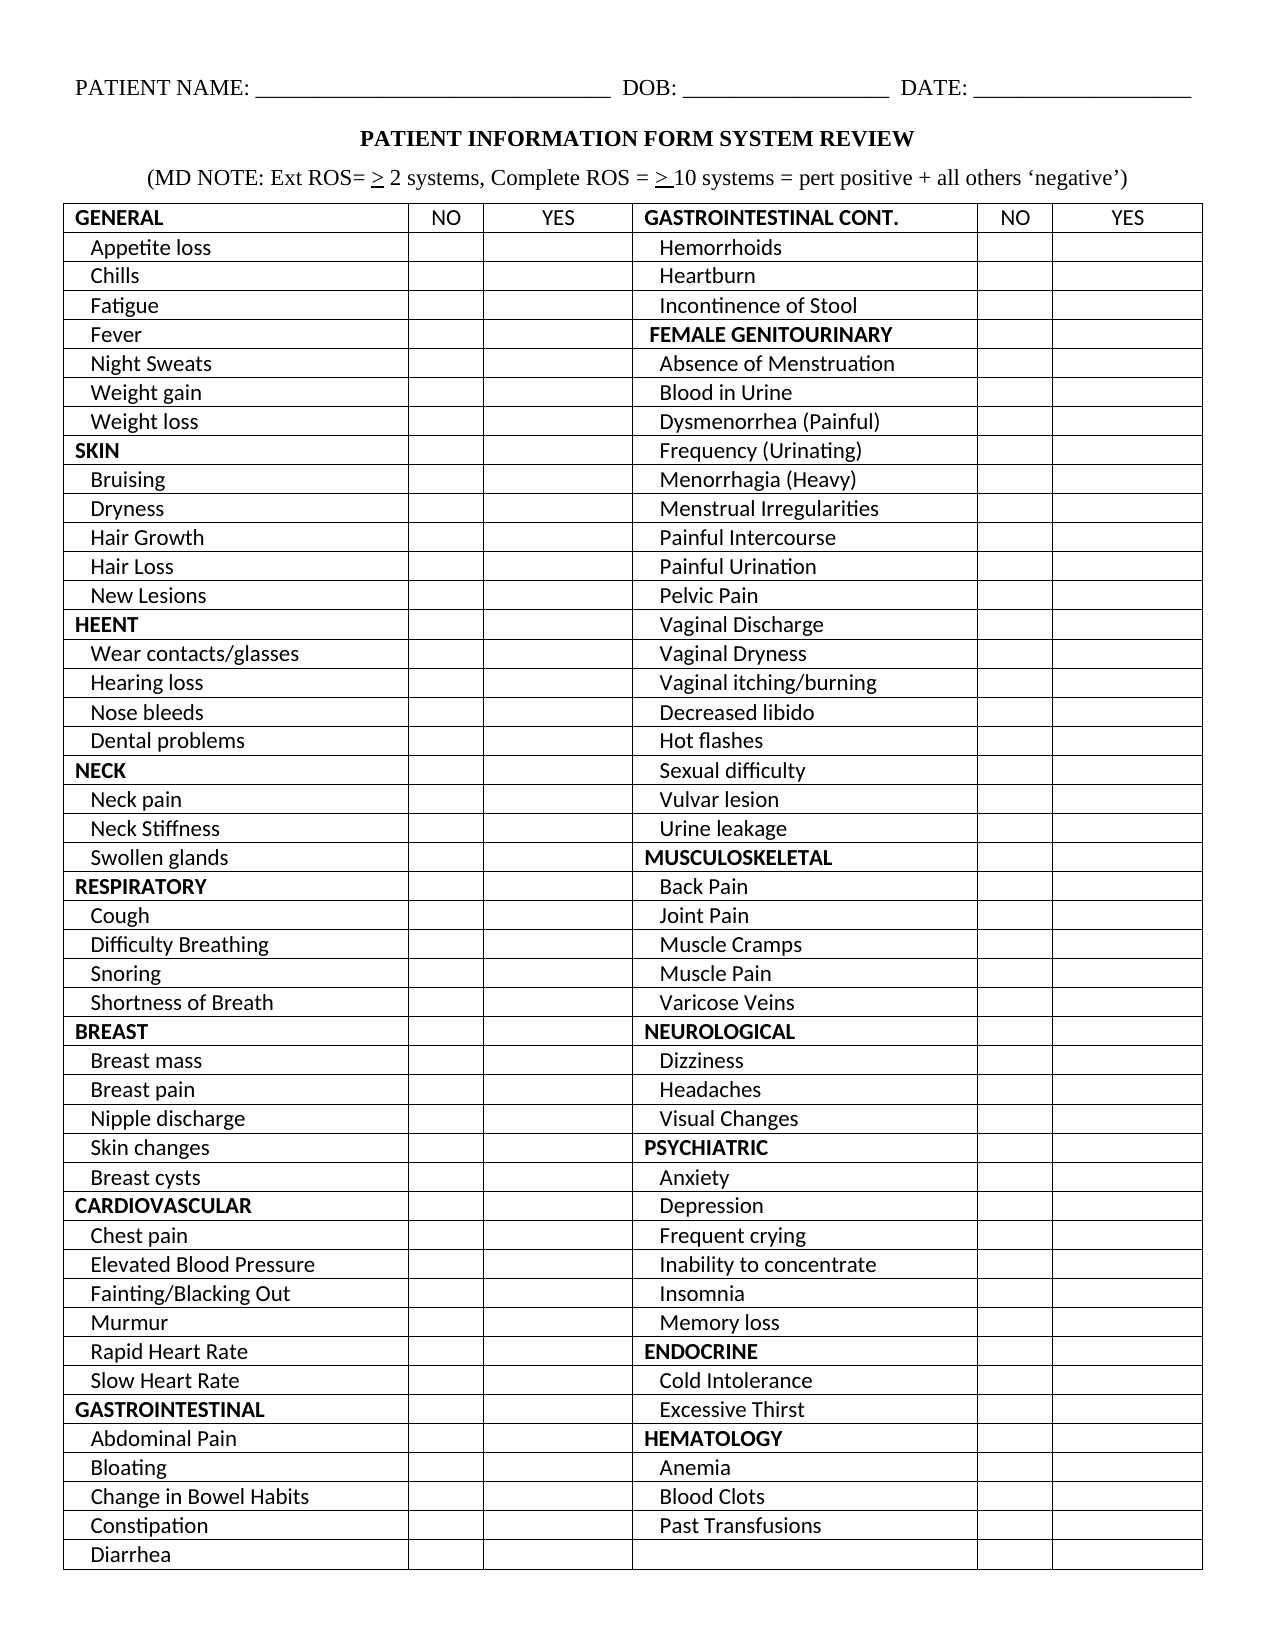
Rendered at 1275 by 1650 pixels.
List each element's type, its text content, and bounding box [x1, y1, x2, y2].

table_cell Difficulty Breathing [64, 930, 408, 958]
table_cell [978, 1366, 1052, 1394]
table_cell [978, 465, 1052, 493]
table_cell [484, 698, 632, 726]
table_cell [1053, 814, 1202, 842]
table_cell [978, 872, 1052, 900]
table_cell GASTROINTESTINAL [64, 1395, 408, 1423]
table_cell [484, 1192, 632, 1220]
table_cell [978, 436, 1052, 464]
table_cell [409, 1453, 483, 1481]
table_cell [484, 901, 632, 929]
table_cell [1053, 1134, 1202, 1162]
table_cell Breast cysts [64, 1163, 408, 1191]
table_cell [484, 494, 632, 522]
table_cell Dizziness [633, 1046, 977, 1074]
table_cell [978, 930, 1052, 958]
table_cell [1053, 698, 1202, 726]
table_cell [1053, 610, 1202, 638]
table_cell [1053, 262, 1202, 290]
table_cell [409, 610, 483, 638]
table_cell Menstrual Irregularities [633, 494, 977, 522]
table_cell [978, 1192, 1052, 1220]
table_cell [978, 1308, 1052, 1336]
table_cell Vaginal itching/burning [633, 669, 977, 697]
table_cell [978, 1482, 1052, 1510]
table_cell [484, 1046, 632, 1074]
table_cell Heartburn [633, 262, 977, 290]
table_cell [484, 1453, 632, 1481]
table_cell [484, 523, 632, 551]
table_cell [484, 756, 632, 784]
table_cell [409, 1192, 483, 1220]
table_cell Nose bleeds [64, 698, 408, 726]
table_cell [978, 1424, 1052, 1452]
table_cell [409, 1163, 483, 1191]
table_cell [484, 814, 632, 842]
table_cell [409, 843, 483, 871]
table_header YES [1053, 204, 1202, 232]
table_cell Painful Intercourse [633, 523, 977, 551]
table_cell [1053, 233, 1202, 261]
table_cell [484, 669, 632, 697]
table_cell [409, 1279, 483, 1307]
table_cell [409, 436, 483, 464]
table_cell [978, 1163, 1052, 1191]
table_cell [1053, 1192, 1202, 1220]
table_cell [1053, 494, 1202, 522]
table_cell [484, 727, 632, 755]
table_cell SKIN [64, 436, 408, 464]
table_cell [1053, 988, 1202, 1016]
table_cell Decreased libido [633, 698, 977, 726]
table_cell [409, 494, 483, 522]
table_cell Sexual difficulty [633, 756, 977, 784]
table_cell [1053, 1366, 1202, 1394]
table_cell [978, 233, 1052, 261]
table_cell Cold Intolerance [633, 1366, 977, 1394]
table_cell [1053, 407, 1202, 435]
table_cell [409, 349, 483, 377]
table_cell Menorrhagia (Heavy) [633, 465, 977, 493]
table_cell Anxiety [633, 1163, 977, 1191]
table_cell [978, 1453, 1052, 1481]
table_cell [1053, 1075, 1202, 1103]
table_cell [409, 756, 483, 784]
table_cell [978, 1337, 1052, 1365]
table_cell [484, 378, 632, 406]
table_cell [409, 552, 483, 580]
table_cell [978, 698, 1052, 726]
table_cell [1053, 1395, 1202, 1423]
table_cell Hair Loss [64, 552, 408, 580]
table_cell Varicose Veins [633, 988, 977, 1016]
table_cell Appetite loss [64, 233, 408, 261]
table_cell [978, 669, 1052, 697]
table_cell [409, 1482, 483, 1510]
table_cell [1053, 785, 1202, 813]
table_cell [484, 1482, 632, 1510]
table_cell [484, 262, 632, 290]
table_cell HEMATOLOGY [633, 1424, 977, 1452]
table_cell Abdominal Pain [64, 1424, 408, 1452]
table_cell [409, 1017, 483, 1045]
table_cell Excessive Thirst [633, 1395, 977, 1423]
table_cell [484, 1308, 632, 1336]
table_cell [978, 640, 1052, 667]
table_cell [484, 988, 632, 1016]
table_cell [1053, 1424, 1202, 1452]
table_cell [1053, 465, 1202, 493]
table_cell Insomnia [633, 1279, 977, 1307]
table_cell Weight loss [64, 407, 408, 435]
table_cell [484, 1105, 632, 1132]
table_cell Vulvar lesion [633, 785, 977, 813]
table_cell [484, 581, 632, 609]
table_cell [484, 1163, 632, 1191]
table_cell [484, 407, 632, 435]
table_cell Muscle Cramps [633, 930, 977, 958]
table_cell Fatigue [64, 291, 408, 319]
table_cell Vaginal Dryness [633, 640, 977, 667]
table_cell [978, 378, 1052, 406]
table_cell Cough [64, 901, 408, 929]
table_cell Absence of Menstruation [633, 349, 977, 377]
table_cell Dryness [64, 494, 408, 522]
table_cell Frequency (Urinating) [633, 436, 977, 464]
table_cell [409, 959, 483, 987]
table_cell [978, 552, 1052, 580]
table_cell [1053, 1337, 1202, 1365]
table_cell MUSCULOSKELETAL [633, 843, 977, 871]
table_cell [978, 1134, 1052, 1162]
table_cell Past Transfusions [633, 1511, 977, 1539]
table_cell [978, 320, 1052, 348]
table_cell [1053, 901, 1202, 929]
table_cell Back Pain [633, 872, 977, 900]
table_cell Pelvic Pain [633, 581, 977, 609]
table_cell [484, 1366, 632, 1394]
table_cell [484, 1540, 632, 1568]
table_cell [409, 1337, 483, 1365]
table_cell Urine leakage [633, 814, 977, 842]
table_cell Slow Heart Rate [64, 1366, 408, 1394]
table_cell [409, 1540, 483, 1568]
table_cell Inability to concentrate [633, 1250, 977, 1278]
table_cell [484, 1337, 632, 1365]
table_cell [409, 1250, 483, 1278]
table_cell Rapid Heart Rate [64, 1337, 408, 1365]
table_cell [409, 1395, 483, 1423]
table_cell [484, 552, 632, 580]
table_cell [978, 814, 1052, 842]
table_cell Shortness of Breath [64, 988, 408, 1016]
table_cell [409, 233, 483, 261]
table_cell [978, 843, 1052, 871]
table_cell Diarrhea [64, 1540, 408, 1568]
table_cell [409, 320, 483, 348]
table_cell [1053, 756, 1202, 784]
table_cell [409, 1511, 483, 1539]
table_cell PSYCHIATRIC [633, 1134, 977, 1162]
table_cell [1053, 1250, 1202, 1278]
table_cell NECK [64, 756, 408, 784]
table_cell [978, 1395, 1052, 1423]
table_cell Change in Bowel Habits [64, 1482, 408, 1510]
table_cell [409, 291, 483, 319]
table_cell [1053, 930, 1202, 958]
table_cell Depression [633, 1192, 977, 1220]
table_cell [484, 1279, 632, 1307]
table_cell [1053, 581, 1202, 609]
table_header NO [409, 204, 483, 232]
table_cell [484, 1221, 632, 1249]
table_cell [1053, 1105, 1202, 1132]
table_header YES [484, 204, 632, 232]
table_cell Nipple discharge [64, 1105, 408, 1132]
table_cell [484, 1250, 632, 1278]
table_cell [978, 407, 1052, 435]
table_cell [978, 1046, 1052, 1074]
table_cell [409, 1424, 483, 1452]
table_header GASTROINTESTINAL CONT. [633, 204, 977, 232]
table_cell [409, 901, 483, 929]
table_cell [978, 610, 1052, 638]
table_cell [409, 727, 483, 755]
table_cell [978, 1017, 1052, 1045]
table_cell [978, 349, 1052, 377]
table_cell [1053, 1221, 1202, 1249]
table_cell [1053, 1279, 1202, 1307]
table_cell [1053, 436, 1202, 464]
table_cell [1053, 640, 1202, 667]
table_cell [1053, 1482, 1202, 1510]
table_cell [484, 959, 632, 987]
text PATIENT NAME: _______________________________ DOB: __________________ DATE: ___________________ [75, 74, 1200, 100]
table_cell Breast mass [64, 1046, 408, 1074]
table_cell Skin changes [64, 1134, 408, 1162]
table_cell [484, 1017, 632, 1045]
table_cell [1053, 1453, 1202, 1481]
table_cell [978, 988, 1052, 1016]
table_cell Blood in Urine [633, 378, 977, 406]
table_cell [409, 1221, 483, 1249]
table_cell [409, 378, 483, 406]
table_cell [409, 1105, 483, 1132]
table_cell [409, 930, 483, 958]
table_cell Fainting/Blacking Out [64, 1279, 408, 1307]
table_cell [484, 349, 632, 377]
table_cell [484, 233, 632, 261]
table_cell Incontinence of Stool [633, 291, 977, 319]
table_cell [978, 1105, 1052, 1132]
table_cell [1053, 1046, 1202, 1074]
table_cell Blood Clots [633, 1482, 977, 1510]
table_cell [978, 1221, 1052, 1249]
text PATIENT INFORMATION FORM SYSTEM REVIEW [75, 125, 1200, 151]
table_cell [409, 262, 483, 290]
table_cell [409, 1366, 483, 1394]
table_cell ENDOCRINE [633, 1337, 977, 1365]
table_cell [484, 1134, 632, 1162]
table_cell Frequent crying [633, 1221, 977, 1249]
table_cell [1053, 872, 1202, 900]
table_cell [978, 262, 1052, 290]
table_cell [409, 669, 483, 697]
table_cell [1053, 552, 1202, 580]
table_cell Muscle Pain [633, 959, 977, 987]
table_cell [484, 465, 632, 493]
table_cell Dysmenorrhea (Painful) [633, 407, 977, 435]
table_cell [978, 1540, 1052, 1568]
table_cell Murmur [64, 1308, 408, 1336]
table_cell [978, 523, 1052, 551]
table_cell [1053, 349, 1202, 377]
table_cell RESPIRATORY [64, 872, 408, 900]
table_cell [978, 581, 1052, 609]
table_cell [409, 640, 483, 667]
table_cell [1053, 1308, 1202, 1336]
table_cell [484, 843, 632, 871]
table_cell [1053, 727, 1202, 755]
table_cell [978, 1279, 1052, 1307]
table_cell [1053, 523, 1202, 551]
table_cell [978, 901, 1052, 929]
table_cell HEENT [64, 610, 408, 638]
table_cell [978, 727, 1052, 755]
table_cell [409, 785, 483, 813]
table_cell [409, 698, 483, 726]
table_cell Joint Pain [633, 901, 977, 929]
table_header GENERAL [64, 204, 408, 232]
table_cell Breast pain [64, 1075, 408, 1103]
table_cell [484, 640, 632, 667]
table_cell [484, 1424, 632, 1452]
table_cell [484, 872, 632, 900]
table_cell CARDIOVASCULAR [64, 1192, 408, 1220]
table_cell Neck pain [64, 785, 408, 813]
table_cell [1053, 959, 1202, 987]
table_cell Fever [64, 320, 408, 348]
table_cell [978, 291, 1052, 319]
table_cell [484, 610, 632, 638]
table_cell [484, 785, 632, 813]
table_cell [1053, 291, 1202, 319]
table_cell [484, 1511, 632, 1539]
table_cell Dental problems [64, 727, 408, 755]
table_cell Weight gain [64, 378, 408, 406]
table_cell [633, 1540, 977, 1568]
table_cell Elevated Blood Pressure [64, 1250, 408, 1278]
table_cell New Lesions [64, 581, 408, 609]
table_cell Hemorrhoids [633, 233, 977, 261]
table_cell [409, 814, 483, 842]
table_cell [1053, 378, 1202, 406]
table_cell [484, 930, 632, 958]
table_cell Constipation [64, 1511, 408, 1539]
table_cell Swollen glands [64, 843, 408, 871]
table_cell Hair Growth [64, 523, 408, 551]
table_cell Bruising [64, 465, 408, 493]
table_cell [1053, 669, 1202, 697]
table_cell [409, 1308, 483, 1336]
table_cell [978, 494, 1052, 522]
table_cell [409, 581, 483, 609]
table_cell [1053, 1511, 1202, 1539]
table_cell Memory loss [633, 1308, 977, 1336]
table_cell Headaches [633, 1075, 977, 1103]
table_cell [1053, 843, 1202, 871]
table_cell [978, 785, 1052, 813]
table_cell Hot flashes [633, 727, 977, 755]
table_cell [484, 291, 632, 319]
table_cell [484, 1395, 632, 1423]
table_cell [1053, 1540, 1202, 1568]
table_cell [1053, 1163, 1202, 1191]
table_cell [409, 872, 483, 900]
table_cell Snoring [64, 959, 408, 987]
table_cell [484, 436, 632, 464]
table_cell [1053, 1017, 1202, 1045]
table_cell BREAST [64, 1017, 408, 1045]
table_cell Chills [64, 262, 408, 290]
table_cell [484, 320, 632, 348]
table_cell Neck Stiffness [64, 814, 408, 842]
table_cell Wear contacts/glasses [64, 640, 408, 667]
table_cell [978, 756, 1052, 784]
table_cell [484, 1075, 632, 1103]
table_cell FEMALE GENITOURINARY [633, 320, 977, 348]
text (MD NOTE: Ext ROS= > 2 systems, Complete ROS = > 10 systems = pert positive + all others ‘negative’) [75, 164, 1200, 190]
table_cell Anemia [633, 1453, 977, 1481]
table_cell [978, 1511, 1052, 1539]
table_cell [978, 1250, 1052, 1278]
table_cell [409, 1075, 483, 1103]
table_cell Visual Changes [633, 1105, 977, 1132]
table_cell [409, 523, 483, 551]
table_cell Night Sweats [64, 349, 408, 377]
table_header NO [978, 204, 1052, 232]
table_cell [409, 1134, 483, 1162]
table_cell [409, 1046, 483, 1074]
table_cell Chest pain [64, 1221, 408, 1249]
table_cell [409, 988, 483, 1016]
table_cell Hearing loss [64, 669, 408, 697]
table_cell [978, 959, 1052, 987]
table_cell [409, 407, 483, 435]
table_cell [978, 1075, 1052, 1103]
table_cell NEUROLOGICAL [633, 1017, 977, 1045]
table_cell [1053, 320, 1202, 348]
table_cell Vaginal Discharge [633, 610, 977, 638]
table_cell Bloating [64, 1453, 408, 1481]
table_cell [409, 465, 483, 493]
table_cell Painful Urination [633, 552, 977, 580]
